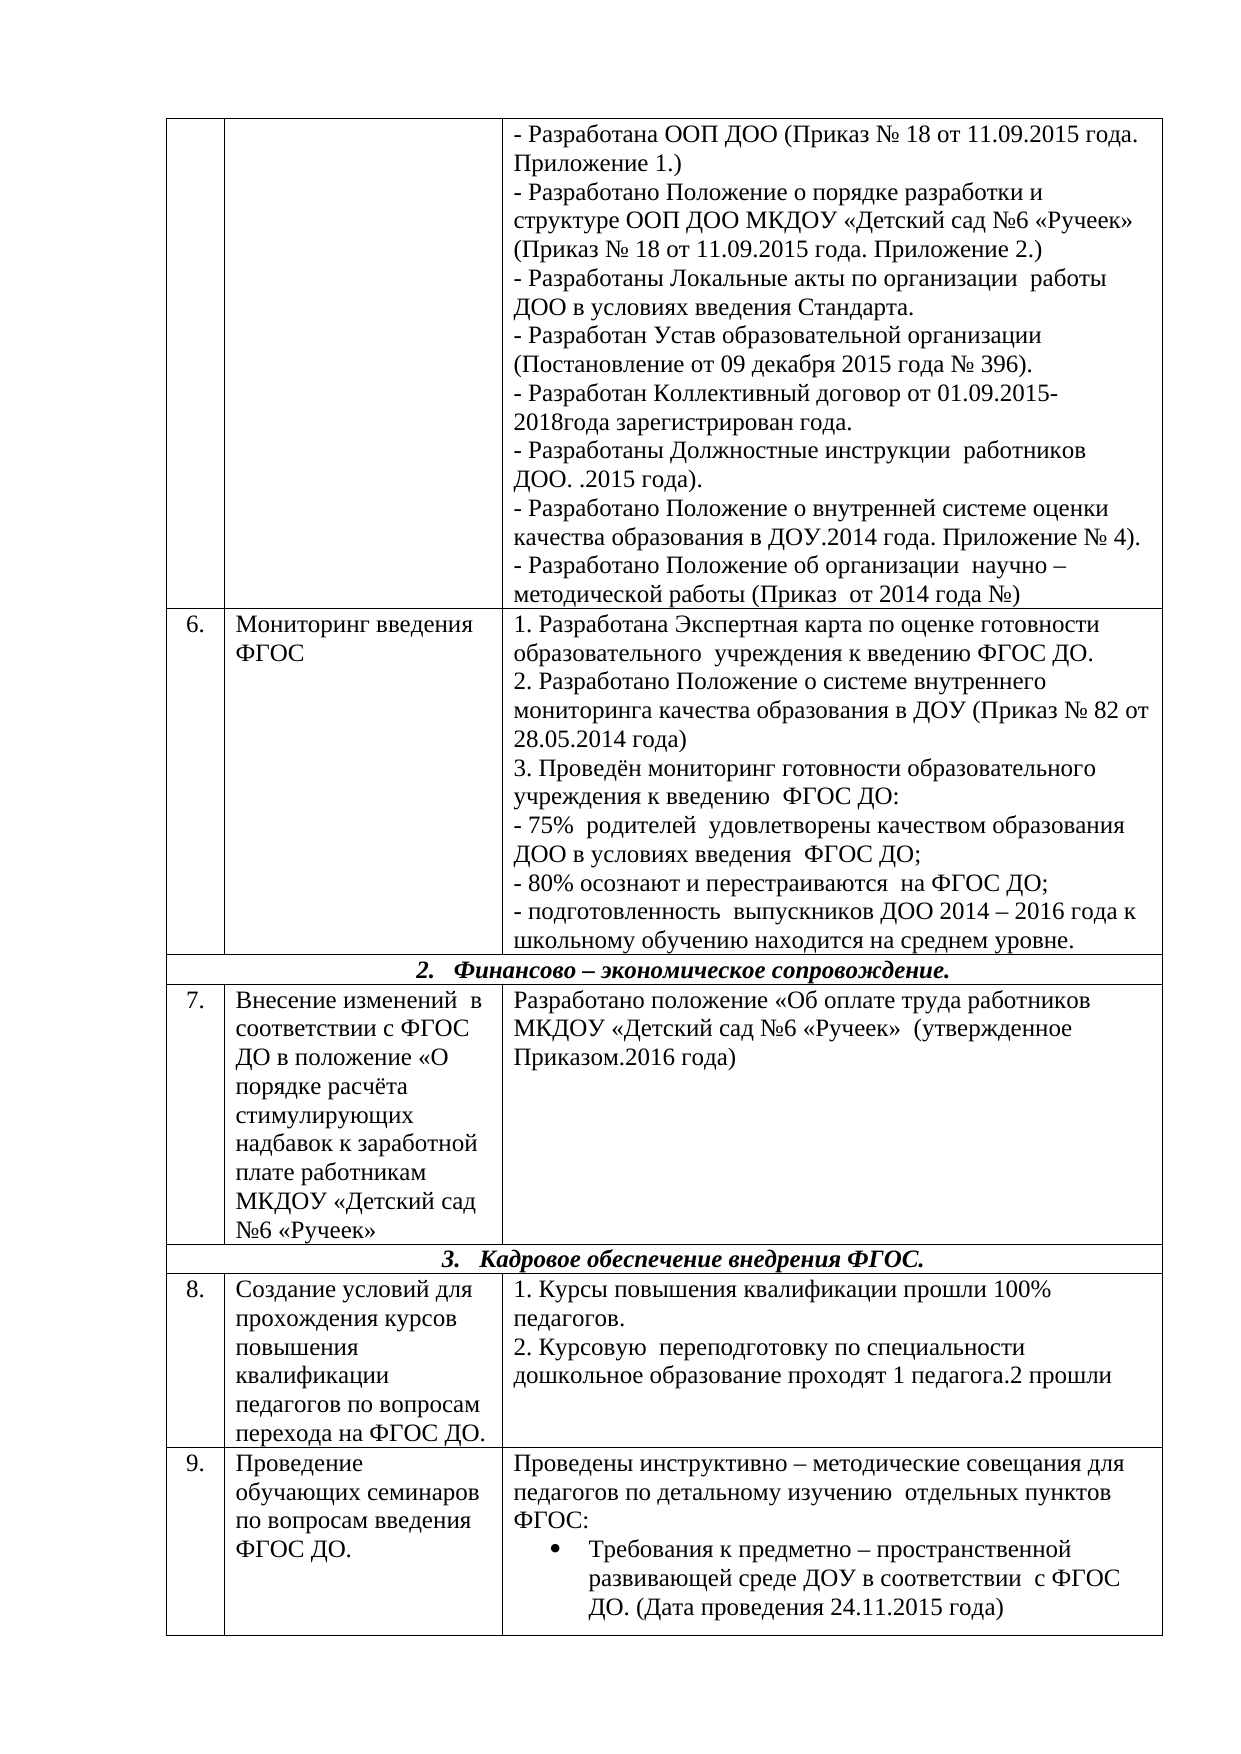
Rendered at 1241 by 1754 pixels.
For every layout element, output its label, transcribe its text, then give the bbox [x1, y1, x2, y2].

table_cell 1. Курсы повышения квалификации прошли 100% педагогов. 2. Курсовую переподготовку по специальности дошкольное образование проходят 1 педагога.2 прошли [503, 1274, 1162, 1447]
table_cell Создание условий для прохождения курсов повышения квалификации педагогов по вопросам перехода на ФГОС ДО. [225, 1274, 502, 1447]
table_cell Кадровое обеспечение внедрения ФГОС. [167, 1245, 1162, 1273]
table_cell 5. [167, 119, 224, 608]
table_cell Финансово – экономическое сопровождение. [167, 955, 1162, 984]
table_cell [503, 119, 1162, 608]
table_cell Внесение изменений в соответствии с ФГОС ДО в положение «О порядке расчёта стимулирующих надбавок к заработной плате работникам МКДОУ «Детский сад №6 «Ручеек» [225, 985, 502, 1243]
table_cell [225, 1448, 502, 1635]
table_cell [225, 119, 502, 608]
table_cell 9. [167, 1448, 224, 1635]
table_cell Разработано положение «Об оплате труда работников МКДОУ «Детский сад №6 «Ручеек» (утвержденное Приказом.2016 года) [503, 985, 1162, 1243]
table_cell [503, 1448, 1162, 1635]
table_cell 6. [167, 609, 224, 954]
table_cell 1. Разработана Экспертная карта по оценке готовности образовательного учреждения к введению ФГОС ДО. 2. Разработано Положение о системе внутреннего мониторинга качества образования в ДОУ (Приказ № 82 от 28.05.2014 года) 3. Проведён мониторинг готовности образовательного учреждения к введению ФГОС ДО: - 75% родителей удовлетворены качеством образования ДОО в условиях введения ФГОС ДО; - 80% осознают и перестраиваются на ФГОС ДО; - подготовленность выпускников ДОО 2014 – 2016 года к школьному обучению находится на среднем уровне. [503, 609, 1162, 954]
table_cell 8. [167, 1274, 224, 1447]
table_cell Мониторинг введения ФГОС [225, 609, 502, 954]
table_cell 7. [167, 985, 224, 1243]
